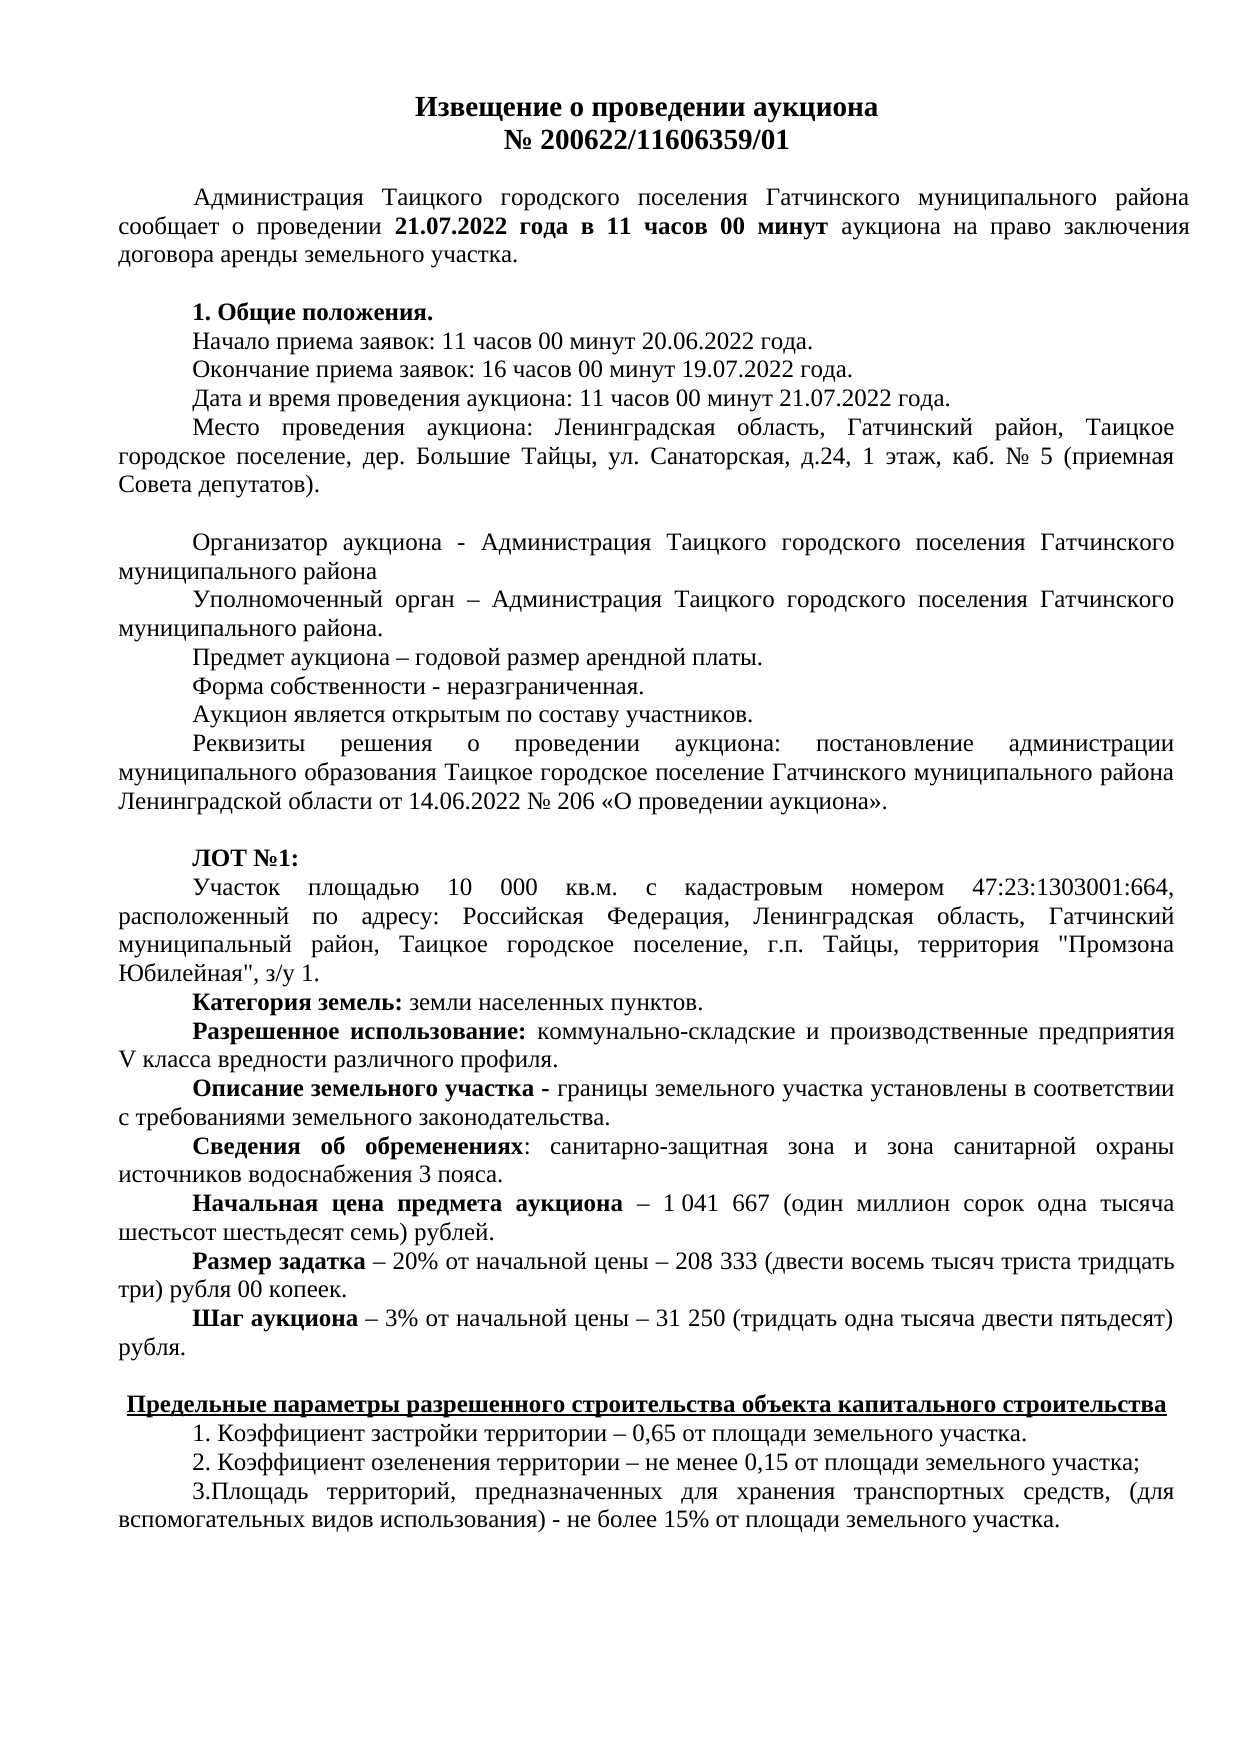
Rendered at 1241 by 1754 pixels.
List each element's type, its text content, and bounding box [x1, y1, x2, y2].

text Уполномоченный орган – Администрация Таицкого городского поселения Гатчинского муниципального района. [118, 584, 1175, 642]
text Администрация Таицкого городского поселения Гатчинского муниципального района сообщает о проведении 21.07.2022 года в 11 часов 00 минут аукциона на право заключения договора аренды земельного участка. [118, 182, 1190, 268]
text Участок площадью 10 000 кв.м. с кадастровым номером 47:23:1303001:664, расположенный по адресу: Российская Федерация, Ленинградская область, Гатчинский муниципальный район, Таицкое городское поселение, г.п. Тайцы, территория "Промзона Юбилейная", з/у 1. [118, 872, 1175, 987]
text Описание земельного участка - границы земельного участка установлены в соответствии с требованиями земельного законодательства. [118, 1073, 1175, 1131]
text Начальная цена предмета аукциона – 1 041 667 (один миллион сорок одна тысяча шестьсот шестьдесят семь) рублей. [118, 1188, 1175, 1246]
text Организатор аукциона - Администрация Таицкого городского поселения Гатчинского муниципального района [118, 527, 1175, 584]
text 3.Площадь территорий, предназначенных для хранения транспортных средств, (для вспомогательных видов использования) - не более 15% от площади земельного участка. [118, 1476, 1175, 1533]
text 1. Общие положения. [118, 297, 1175, 326]
text Извещение о проведении аукциона [118, 89, 1175, 122]
text Начало приема заявок: 11 часов 00 минут 20.06.2022 года. [118, 326, 1175, 354]
text ЛОТ №1: [118, 843, 1175, 872]
text Разрешенное использование: коммунально-складские и производственные предприятия V класса вредности различного профиля. [118, 1016, 1175, 1073]
text Дата и время проведения аукциона: 11 часов 00 минут 21.07.2022 года. [118, 383, 1175, 412]
text Предмет аукциона – годовой размер арендной платы. [118, 642, 1175, 671]
text Место проведения аукциона: Ленинградская область, Гатчинский район, Таицкое городское поселение, дер. Большие Тайцы, ул. Санаторская, д.24, 1 этаж, каб. № 5 (приемная Совета депутатов). [118, 412, 1175, 498]
text Форма собственности - неразграниченная. [118, 671, 1175, 699]
text Размер задатка – 20% от начальной цены – 208 333 (двести восемь тысяч триста тридцать три) рубля 00 копеек. [118, 1246, 1175, 1303]
text Категория земель: земли населенных пунктов. [118, 987, 1175, 1016]
text Окончание приема заявок: 16 часов 00 минут 19.07.2022 года. [118, 354, 1175, 383]
text Сведения об обременениях: санитарно-защитная зона и зона санитарной охраны источников водоснабжения 3 пояса. [118, 1131, 1175, 1188]
text Реквизиты решения о проведении аукциона: постановление администрации муниципального образования Таицкое городское поселение Гатчинского муниципального района Ленинградской области от 14.06.2022 № 206 «О проведении аукциона». [118, 728, 1175, 814]
text № 200622/11606359/01 [118, 122, 1175, 156]
text Предельные параметры разрешенного строительства объекта капитального строительства [118, 1389, 1175, 1418]
text Аукцион является открытым по составу участников. [118, 699, 1175, 728]
text 2. Коэффициент озеленения территории – не менее 0,15 от площади земельного участка; [118, 1447, 1175, 1476]
text 1. Коэффициент застройки территории – 0,65 от площади земельного участка. [118, 1418, 1175, 1447]
text Шаг аукциона – 3% от начальной цены – 31 250 (тридцать одна тысяча двести пятьдесят) рубля. [118, 1303, 1175, 1361]
